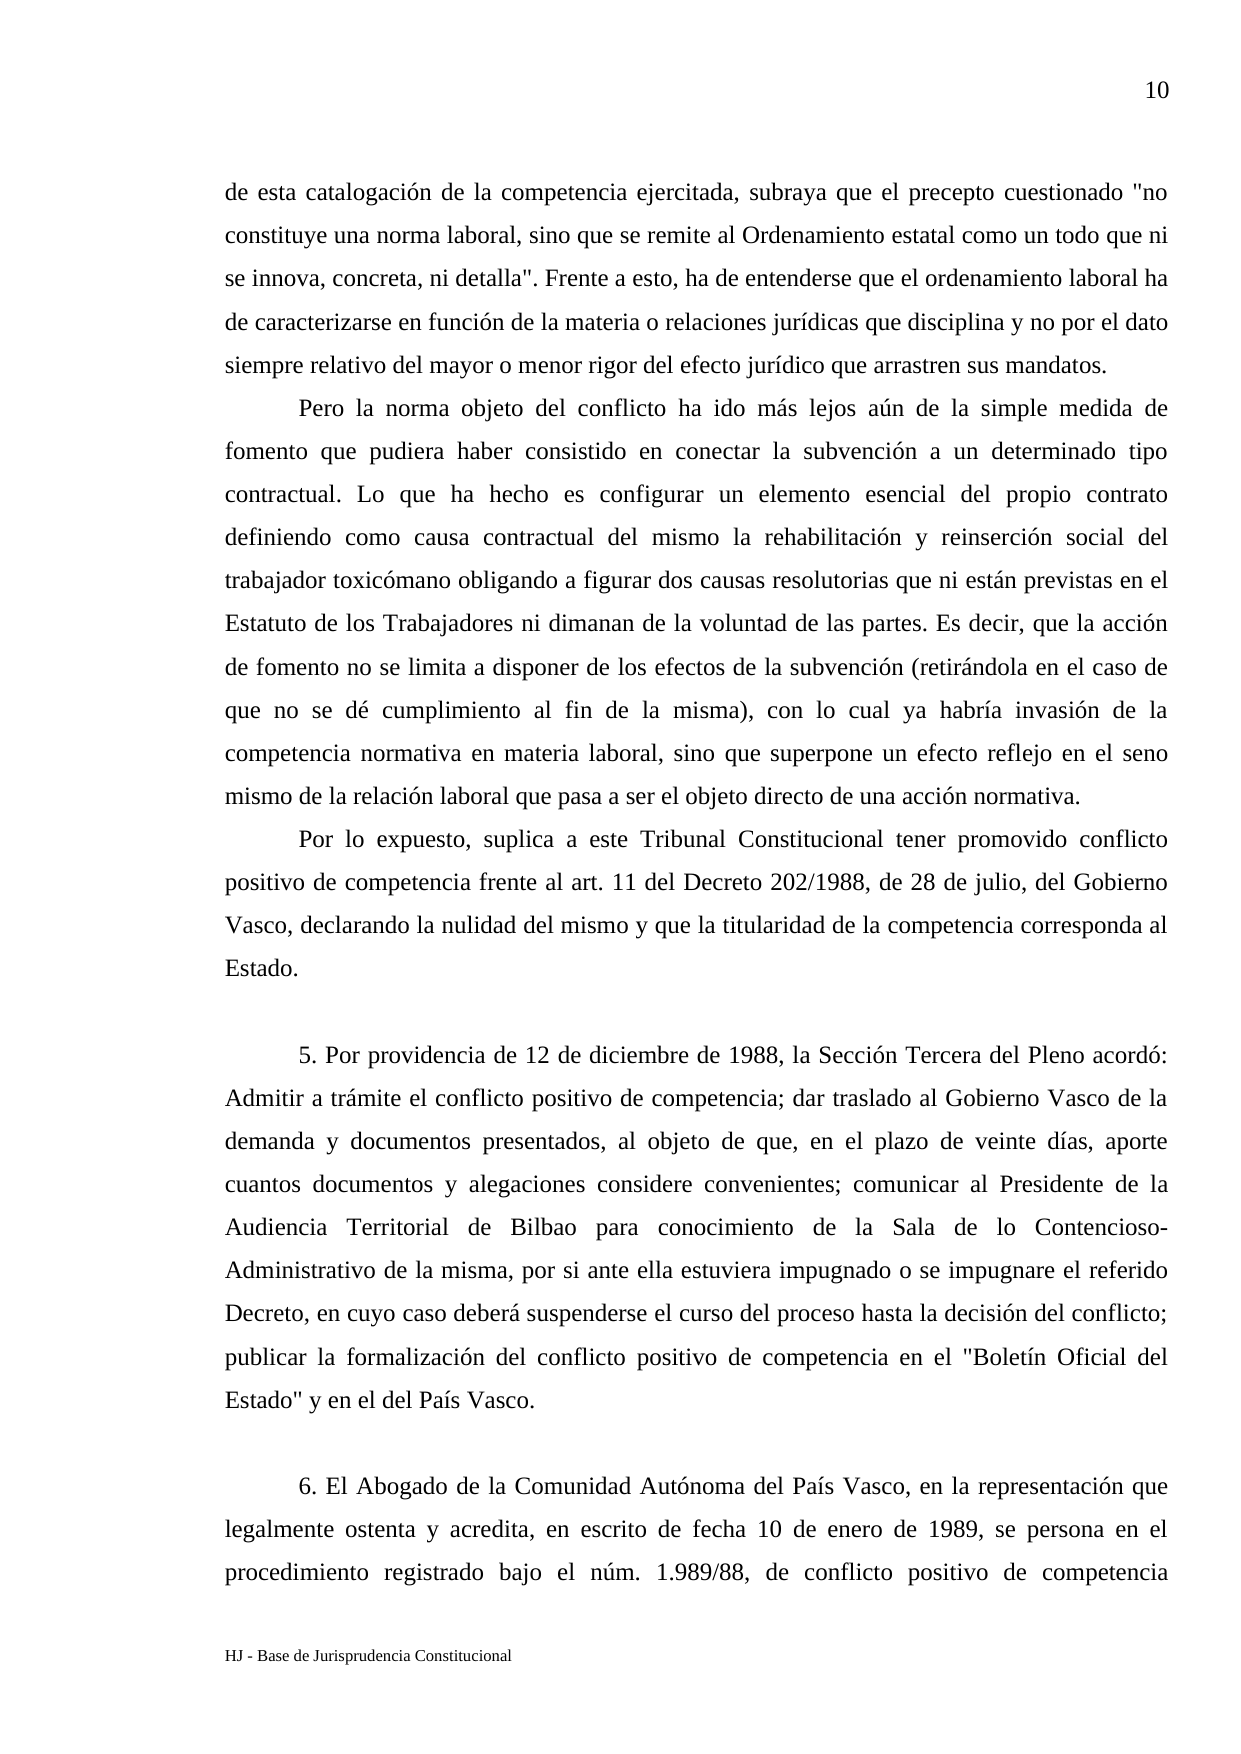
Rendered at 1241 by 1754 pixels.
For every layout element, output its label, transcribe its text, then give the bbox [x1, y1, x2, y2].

text 5. Por providencia de 12 de diciembre de 1988, la Sección Tercera del Pleno acordó: Admitir a trámite el conflicto positivo de competencia; dar traslado al Gobierno Vasco de la demanda y documentos presentados, al objeto de que, en el plazo de veinte días, aporte cuantos documentos y alegaciones considere convenientes; comunicar al Presidente de la Audiencia Territorial de Bilbao para conocimiento de la Sala de lo Contencioso-Administrativo de la misma, por si ante ella estuviera impugnado o se impugnare el referido Decreto, en cuyo caso deberá suspenderse el curso del proceso hasta la decisión del conflicto; publicar la formalización del conflicto positivo de competencia en el "Boletín Oficial del Estado" y en el del País Vasco. [224, 1040, 1169, 1413]
text Pero la norma objeto del conflicto ha ido más lejos aún de la simple medida de fomento que pudiera haber consistido en conectar la subvención a un determinado tipo contractual. Lo que ha hecho es configurar un elemento esencial del propio contrato definiendo como causa contractual del mismo la rehabilitación y reinserción social del trabajador toxicómano obligando a figurar dos causas resolutorias que ni están previstas en el Estatuto de los Trabajadores ni dimanan de la voluntad de las partes. Es decir, que la acción de fomento no se limita a disponer de los efectos de la subvención (retirándola en el caso de que no se dé cumplimiento al fin de la misma), con lo cual ya habría invasión de la competencia normativa en materia laboral, sino que superpone un efecto reflejo en el seno mismo de la relación laboral que pasa a ser el objeto directo de una acción normativa. [224, 393, 1169, 810]
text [224, 177, 1169, 378]
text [224, 1471, 1169, 1586]
text Por lo expuesto, suplica a este Tribunal Constitucional tener promovido conflicto positivo de competencia frente al art. 11 del Decreto 202/1988, de 28 de julio, del Gobierno Vasco, declarando la nulidad del mismo y que la titularidad de la competencia corresponda al Estado. [224, 824, 1169, 982]
